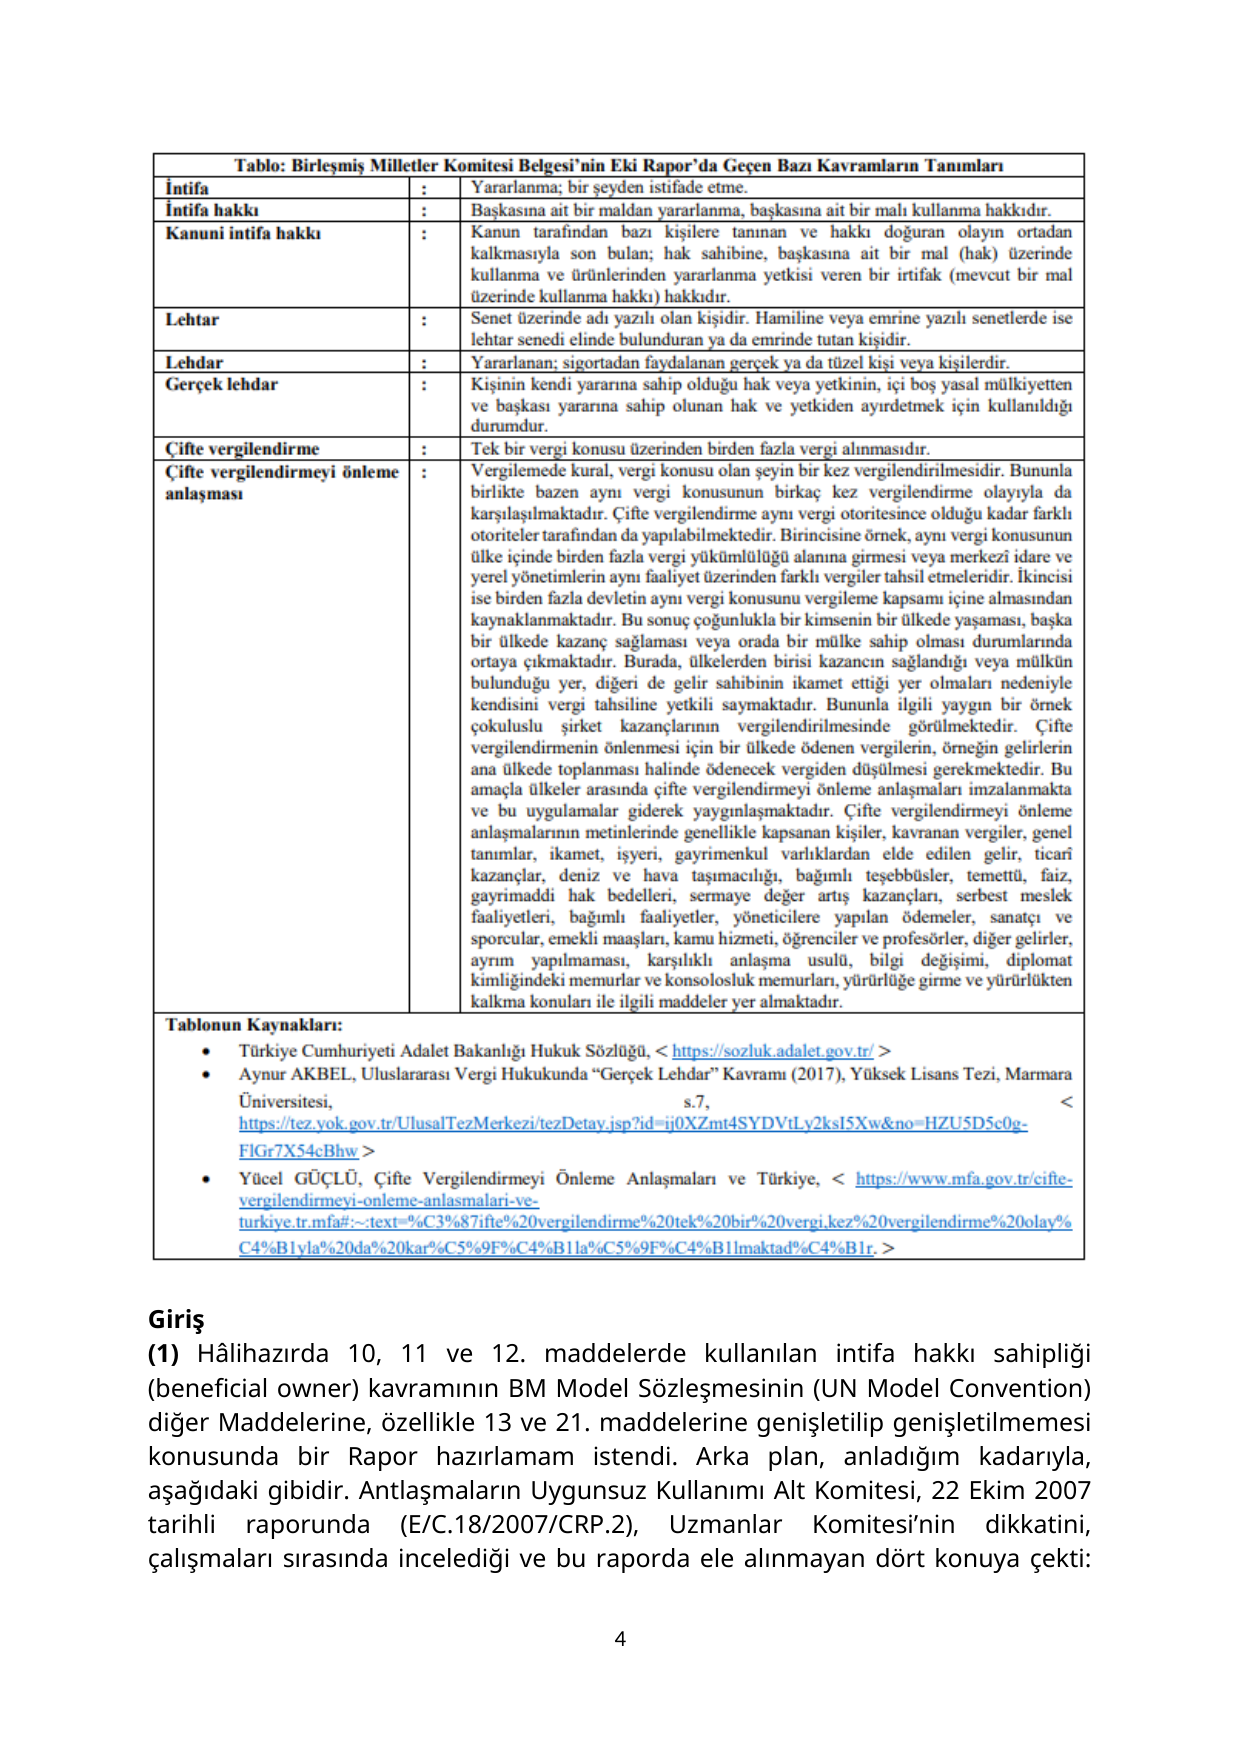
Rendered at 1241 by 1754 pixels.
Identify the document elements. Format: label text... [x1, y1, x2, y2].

text Giriş [148, 1302, 1093, 1336]
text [148, 1336, 1093, 1574]
picture [147, 147, 1093, 1268]
